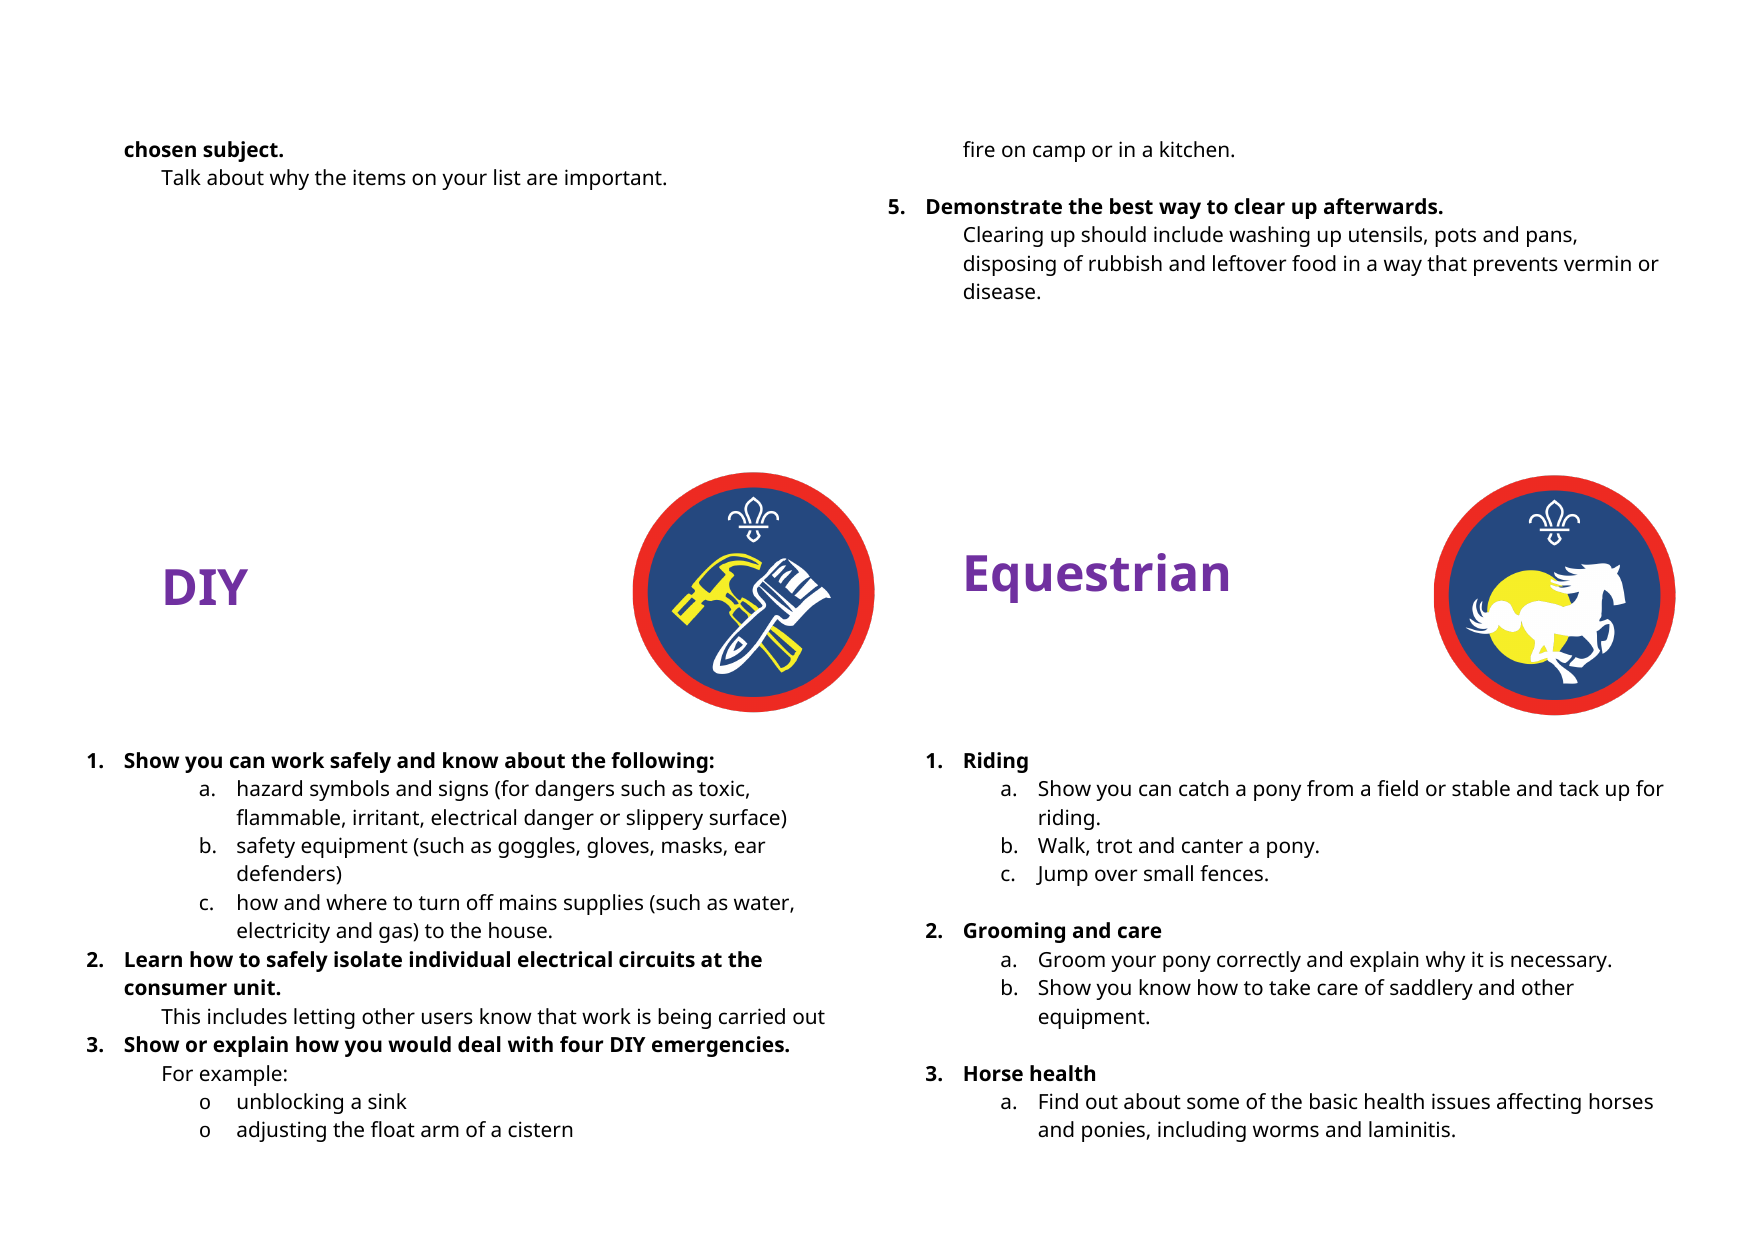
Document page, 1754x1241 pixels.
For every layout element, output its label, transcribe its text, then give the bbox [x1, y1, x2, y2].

picture [632, 471, 876, 714]
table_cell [75, 135, 876, 470]
table_cell DIY [75, 470, 876, 717]
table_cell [876, 135, 1678, 470]
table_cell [75, 718, 876, 1150]
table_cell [876, 718, 1678, 1150]
table_cell Equestrian [876, 470, 1678, 717]
